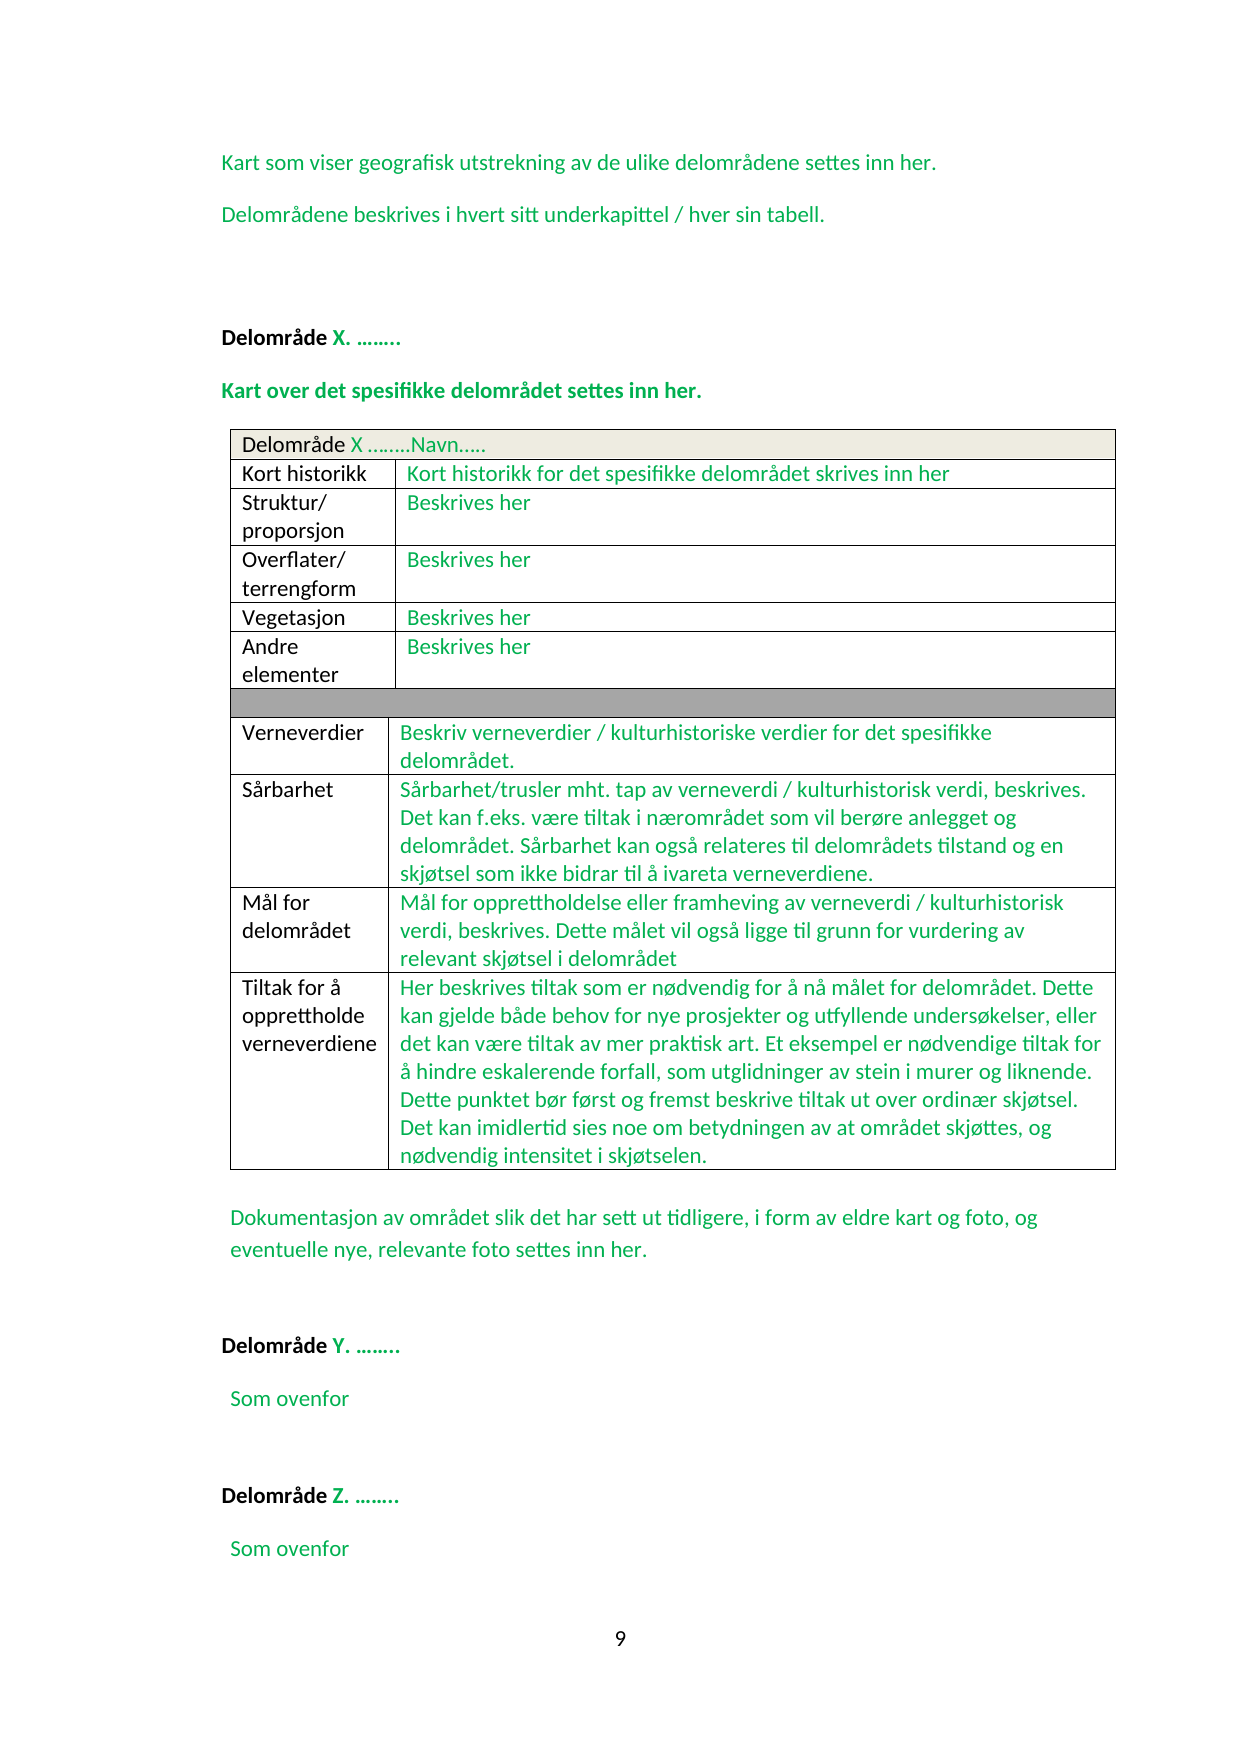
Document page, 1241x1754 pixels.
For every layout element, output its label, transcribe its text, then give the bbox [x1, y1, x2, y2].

text Delområde X. …….. [221, 323, 1093, 351]
text Delområde Y. …….. [221, 1331, 1093, 1359]
table_cell Beskrives her [396, 489, 1115, 544]
table_cell Vegetasjon [231, 603, 395, 631]
table_cell Sårbarhet [231, 775, 388, 887]
table_cell Mål for opprettholdelse eller framheving av verneverdi / kulturhistorisk verdi, beskrives. Dette målet vil også ligge til grunn for vurdering av relevant skjøtsel i delområdet [389, 888, 1115, 972]
table_cell Beskrives her [396, 546, 1115, 602]
text Delområde Z. …….. [221, 1481, 1093, 1509]
table_cell [231, 689, 1115, 717]
table_cell Verneverdier [231, 718, 388, 774]
table_cell Struktur/ proporsjon [231, 489, 395, 544]
table_cell Sårbarhet/trusler mht. tap av verneverdi / kulturhistorisk verdi, beskrives. Det kan f.eks. være tiltak i nærområdet som vil berøre anlegget og delområdet. Sårbarhet kan også relateres til delområdets tilstand og en skjøtsel som ikke bidrar til å ivareta verneverdiene. [389, 775, 1115, 887]
text Som ovenfor [230, 1384, 1093, 1412]
table_cell Kort historikk [231, 460, 395, 487]
table_cell Kort historikk for det spesifikke delområdet skrives inn her [396, 460, 1115, 487]
text Kart som viser geografisk utstrekning av de ulike delområdene settes inn her. [221, 148, 1093, 176]
table_cell Her beskrives tiltak som er nødvendig for å nå målet for delområdet. Dette kan gjelde både behov for nye prosjekter og utfyllende undersøkelser, eller det kan være tiltak av mer praktisk art. Et eksempel er nødvendige tiltak for å hindre eskalerende forfall, som utglidninger av stein i murer og liknende. Dette punktet bør først og fremst beskrive tiltak ut over ordinær skjøtsel. Det kan imidlertid sies noe om betydningen av at området skjøttes, og nødvendig intensitet i skjøtselen. [389, 973, 1115, 1169]
text Delområdene beskrives i hvert sitt underkapittel / hver sin tabell. [221, 201, 1093, 229]
table_cell Overflater/ terrengform [231, 546, 395, 602]
text Som ovenfor [230, 1534, 1093, 1562]
table_cell Andre elementer [231, 632, 395, 688]
text Kart over det spesifikke delområdet settes inn her. [221, 376, 1093, 404]
table_cell Beskrives her [396, 632, 1115, 688]
table_header Delområde X ……..Navn….. [231, 430, 1115, 458]
table_cell Beskrives her [396, 603, 1115, 631]
text Dokumentasjon av området slik det har sett ut tidligere, i form av eldre kart og foto, og eventuelle nye, relevante foto settes inn her. [230, 1203, 1093, 1263]
table_cell Beskriv verneverdier / kulturhistoriske verdier for det spesifikke delområdet. [389, 718, 1115, 774]
table_cell Tiltak for å opprettholde verneverdiene [231, 973, 388, 1169]
table_cell Mål for delområdet [231, 888, 388, 972]
